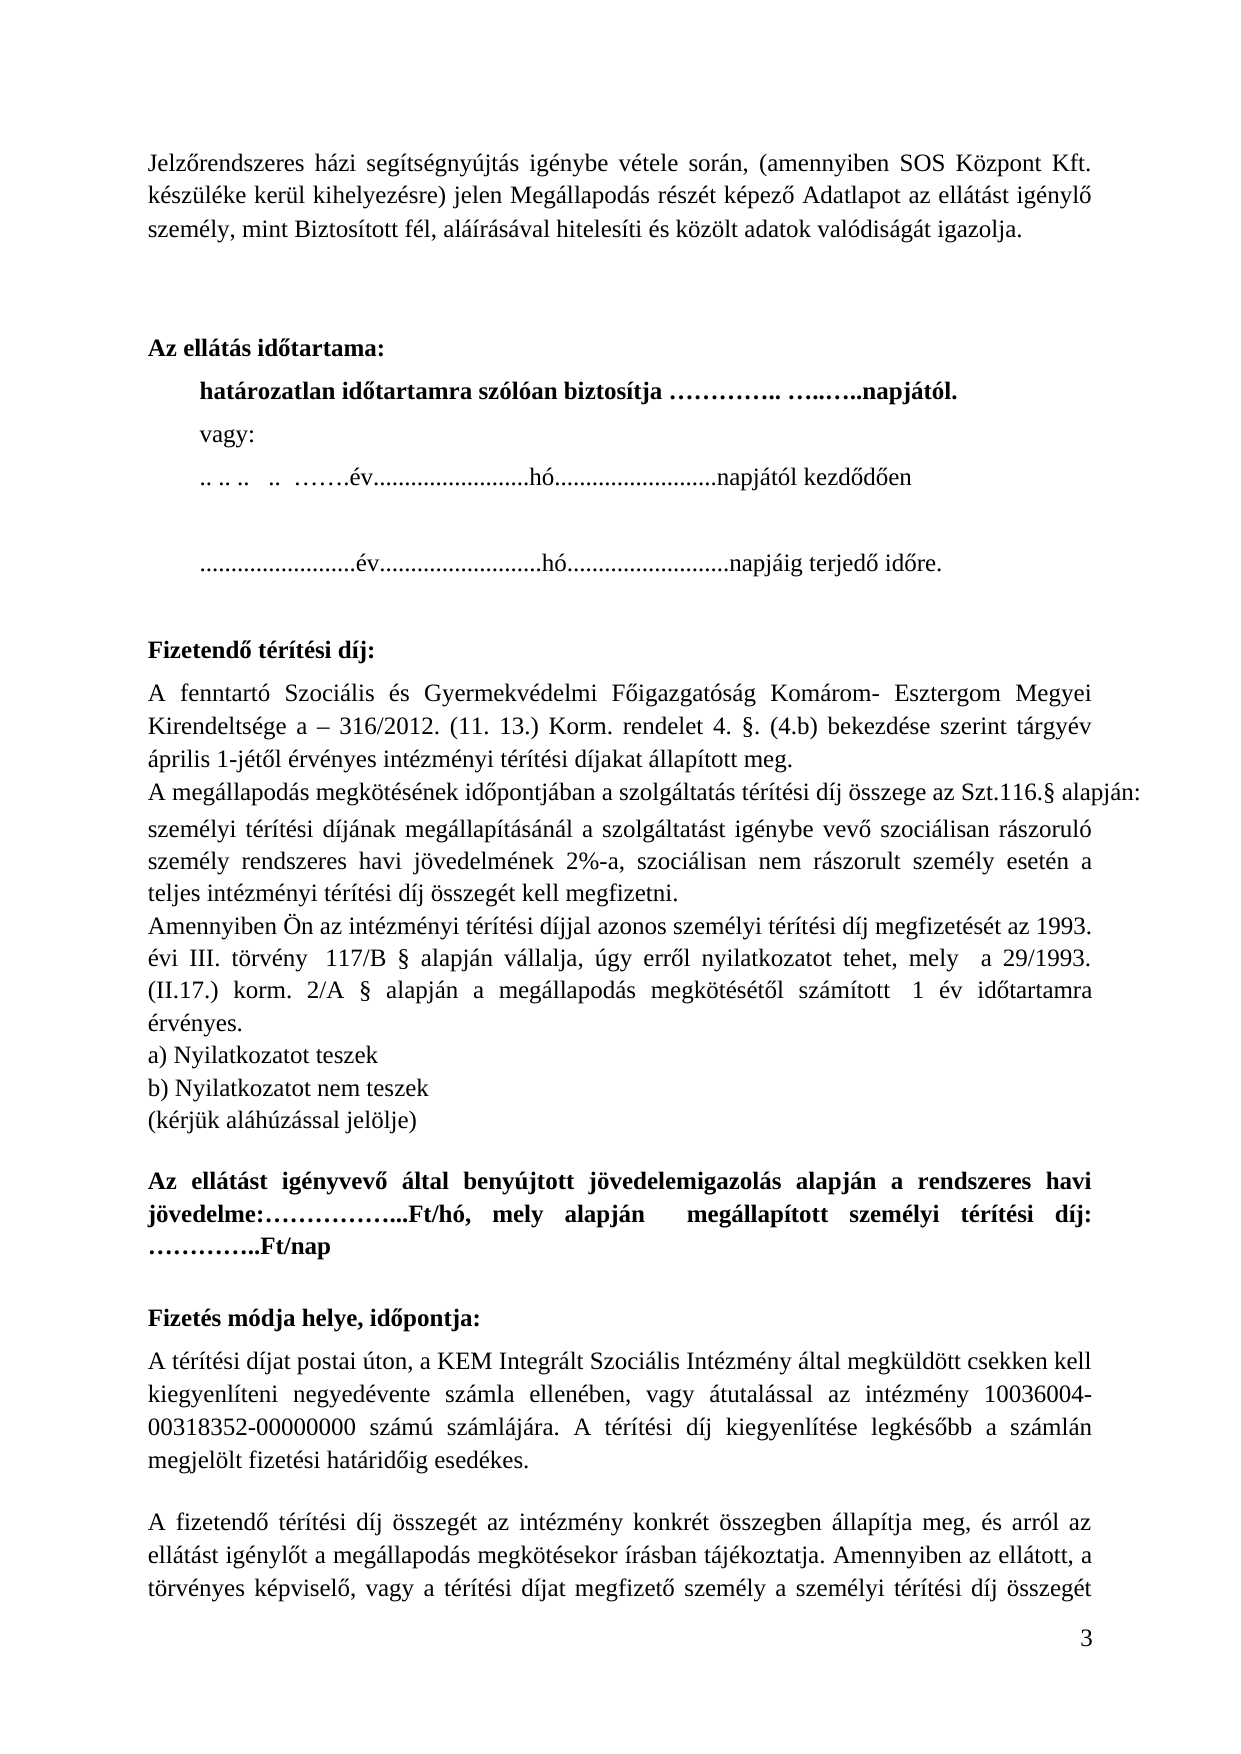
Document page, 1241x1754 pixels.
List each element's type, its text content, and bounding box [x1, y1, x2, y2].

text Az ellátást igényvevő által benyújtott jövedelemigazolás alapján a rendszeres havi jövedelme:……………...Ft/hó, mely alapján megállapított személyi térítési díj:…………..Ft/nap [148, 1163, 1093, 1260]
text Fizetés módja helye, időpontja: [148, 1303, 1093, 1332]
text Jelzőrendszeres házi segítségnyújtás igénybe vétele során, (amennyiben SOS Központ Kft. készüléke kerül kihelyezésre) jelen Megállapodás részét képező Adatlapot az ellátást igénylő személy, mint Biztosított fél, aláírásával hitelesíti és közölt adatok valódiságát igazolja. [148, 148, 1093, 242]
text Fizetendő térítési díj: [148, 635, 1093, 663]
text A fenntartó Szociális és Gyermekvédelmi Főigazgatóság Komárom- Esztergom Megyei Kirendeltsége a – 316/2012. (11. 13.) Korm. rendelet 4. §. (4.b) bekezdése szerint tárgyév április 1-jétől érvényes intézményi térítési díjakat állapított meg. [148, 678, 1093, 773]
text A térítési díjat postai úton, a KEM Integrált Szociális Intézmény által megküldött csekken kell kiegyenlíteni negyedévente számla ellenében, vagy átutalással az intézmény 10036004-00318352-00000000 számú számlájára. A térítési díj kiegyenlítése legkésőbb a számlán megjelölt fizetési határidőig esedékes. [148, 1346, 1093, 1474]
text (kérjük aláhúzással jelölje) [148, 1102, 1093, 1134]
text a) Nyilatkozatot teszek [148, 1037, 1093, 1069]
text személyi térítési díjának megállapításánál a szolgáltatást igénybe vevő szociálisan rászoruló személy rendszeres havi jövedelmének 2%-a, szociálisan nem rászorult személy esetén a teljes intézményi térítési díj összegét kell megfizetni. [148, 810, 1093, 907]
text Amennyiben Ön az intézményi térítési díjjal azonos személyi térítési díj megfizetését az 1993. évi III. törvény 117/B § alapján vállalja, úgy erről nyilatkozatot tehet, mely a 29/1993. (II.17.) korm. 2/A § alapján a megállapodás megkötésétől számított 1 év időtartamra érvényes. [148, 907, 1093, 1037]
text .. .. .. .. …….év.........................hó..........................napjától kezdődően [148, 462, 1093, 491]
text .........................év..........................hó..........................napjáig terjedő időre. [148, 548, 1093, 577]
text A megállapodás megkötésének időpontjában a szolgáltatás térítési díj összege az Szt.116.§ alapján: [148, 777, 1198, 806]
text Az ellátás időtartama: [148, 333, 1093, 362]
text vagy: [148, 419, 1093, 448]
text b) Nyilatkozatot nem teszek [148, 1069, 1093, 1102]
text határozatlan időtartamra szólóan biztosítja ………….. …..…..napjától. [148, 376, 1093, 405]
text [148, 1507, 1093, 1602]
